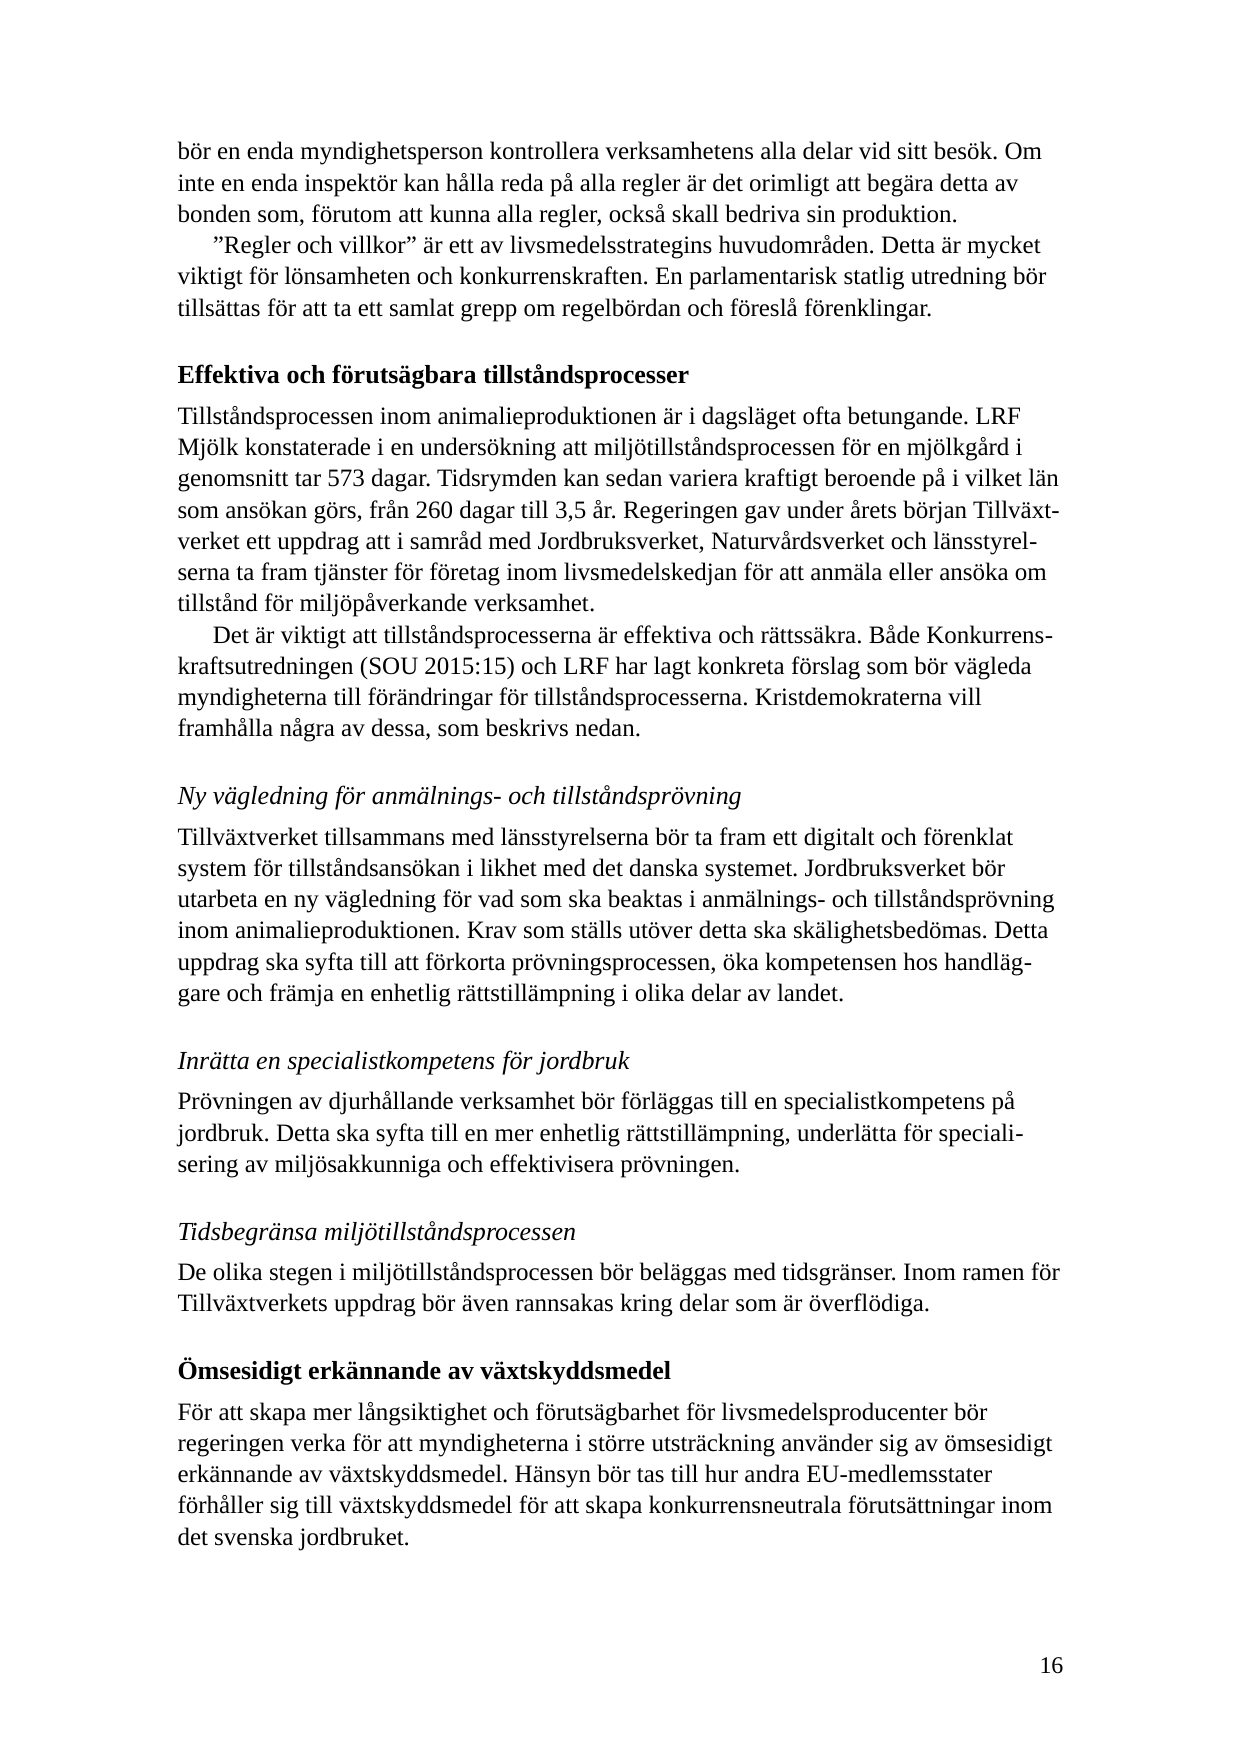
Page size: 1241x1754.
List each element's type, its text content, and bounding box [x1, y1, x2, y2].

subtitle Ömsesidigt erkännande av växtskyddsmedel [177, 1355, 1063, 1386]
text Tillväxtverket tillsammans med länsstyrelserna bör ta fram ett digitalt och förenklat system för tillståndsansökan i likhet med det danska systemet. Jordbruksverket bör utarbeta en ny vägledning för vad som ska beaktas i anmälnings- och tillståndsprövning inom animalieproduktionen. Krav som ställs utöver detta ska skälighetsbedömas. Detta uppdrag ska syfta till att förkorta prövningsprocessen, öka kompetensen hos handläggare och främja en enhetlig rättstillämpning i olika delar av landet. [177, 819, 1063, 1007]
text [177, 134, 1063, 228]
text ”Regler och villkor” är ett av livsmedelsstrategins huvudområden. Detta är mycket viktigt för lönsamheten och konkurrenskraften. En parlamentarisk statlig utredning bör tillsättas för att ta ett samlat grepp om regelbördan och föreslå förenklingar. [177, 228, 1063, 321]
subtitle Effektiva och förutsägbara tillståndsprocesser [177, 359, 1063, 390]
text Det är viktigt att tillståndsprocesserna är effektiva och rättssäkra. Både Konkurrenskraftsutredningen (SOU 2015:15) och LRF har lagt konkreta förslag som bör vägleda myndigheterna till förändringar för tillståndsprocesserna. Kristdemokraterna vill framhålla några av dessa, som beskrivs nedan. [177, 617, 1063, 742]
text Prövningen av djurhållande verksamhet bör förläggas till en specialistkompetens på jordbruk. Detta ska syfta till en mer enhetlig rättstillämpning, underlätta för specialisering av miljösakkunniga och effektivisera prövningen. [177, 1084, 1063, 1178]
subtitle Ny vägledning för anmälnings- och tillståndsprövning [177, 780, 1063, 811]
text Tillståndsprocessen inom animalieproduktionen är i dagsläget ofta betungande. LRF Mjölk konstaterade i en undersökning att miljötillståndsprocessen för en mjölkgård i genomsnitt tar 573 dagar. Tidsrymden kan sedan variera kraftigt beroende på i vilket län som ansökan görs, från 260 dagar till 3,5 år. Regeringen gav under årets början Tillväxtverket ett uppdrag att i samråd med Jordbruksverket, Naturvårdsverket och länsstyrelserna ta fram tjänster för företag inom livsmedelskedjan för att anmäla eller ansöka om tillstånd för miljöpåverkande verksamhet. [177, 398, 1063, 617]
text De olika stegen i miljötillståndsprocessen bör beläggas med tidsgränser. Inom ramen för Tillväxtverkets uppdrag bör även rannsakas kring delar som är överflödiga. [177, 1255, 1063, 1317]
text För att skapa mer långsiktighet och förutsägbarhet för livsmedelsproducenter bör regeringen verka för att myndigheterna i större utsträckning använder sig av ömsesidigt erkännande av växtskyddsmedel. Hänsyn bör tas till hur andra EU-medlemsstater förhåller sig till växtskyddsmedel för att skapa konkurrensneutrala förutsättningar inom det svenska jordbruket. [177, 1394, 1063, 1551]
subtitle Tidsbegränsa miljötillståndsprocessen [177, 1215, 1063, 1246]
subtitle Inrätta en specialistkompetens för jordbruk [177, 1044, 1063, 1076]
